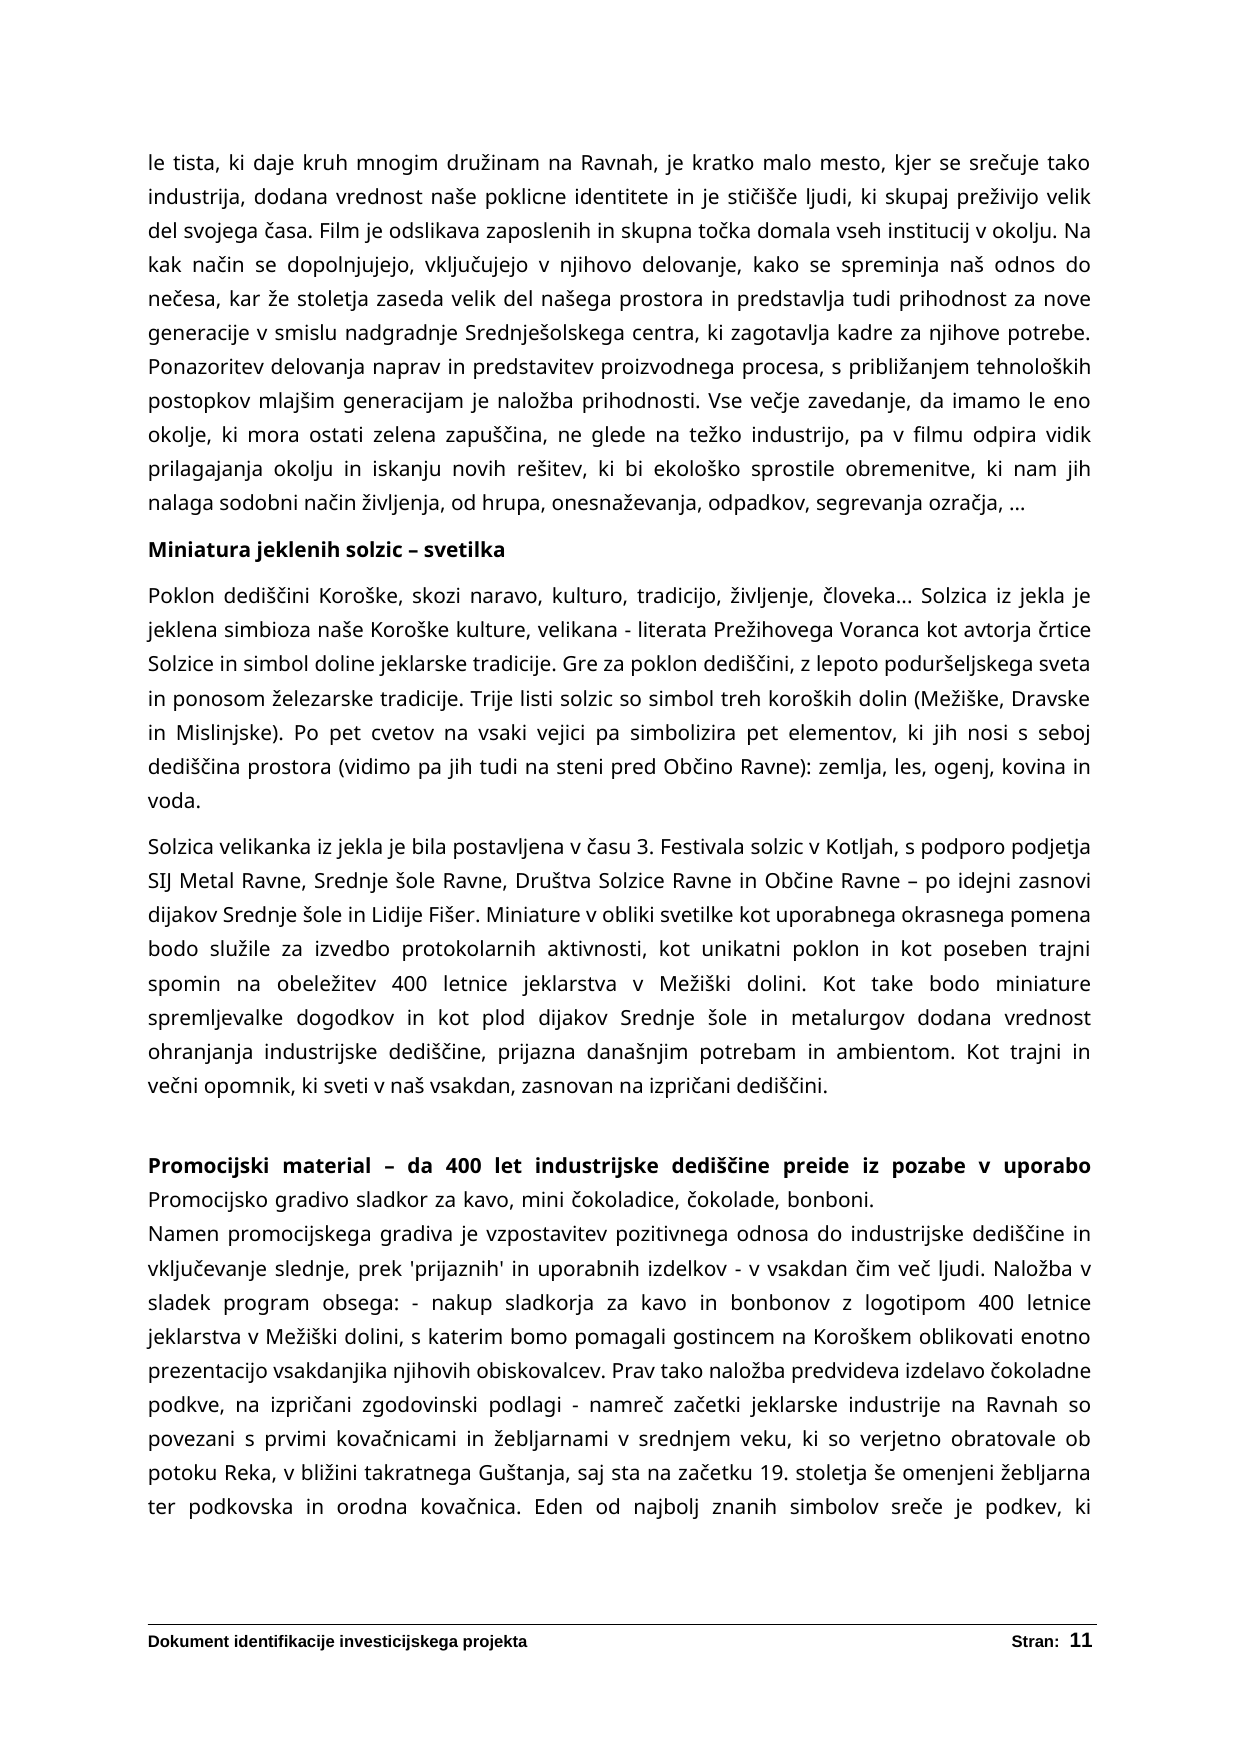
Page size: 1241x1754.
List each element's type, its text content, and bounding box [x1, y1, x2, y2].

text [148, 148, 1092, 517]
text Miniatura jeklenih solzic – svetilka [148, 535, 1092, 563]
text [148, 1117, 1092, 1521]
text Solzica velikanka iz jekla je bila postavljena v času 3. Festivala solzic v Kotljah, s podporo podjetja SIJ Metal Ravne, Srednje šole Ravne, Društva Solzice Ravne in Občine Ravne – po idejni zasnovi dijakov Srednje šole in Lidije Fišer. Miniature v obliki svetilke kot uporabnega okrasnega pomena bodo služile za izvedbo protokolarnih aktivnosti, kot unikatni poklon in kot poseben trajni spomin na obeležitev 400 letnice jeklarstva v Mežiški dolini. Kot take bodo miniature spremljevalke dogodkov in kot plod dijakov Srednje šole in metalurgov dodana vrednost ohranjanja industrijske dediščine, prijazna današnjim potrebam in ambientom. Kot trajni in večni opomnik, ki sveti v naš vsakdan, zasnovan na izpričani dediščini. [148, 832, 1092, 1099]
text Poklon dediščini Koroške, skozi naravo, kulturo, tradicijo, življenje, človeka... Solzica iz jekla je jeklena simbioza naše Koroške kulture, velikana - literata Prežihovega Voranca kot avtorja črtice Solzice in simbol doline jeklarske tradicije. Gre za poklon dediščini, z lepoto poduršeljskega sveta in ponosom železarske tradicije. Trije listi solzic so simbol treh koroških dolin (Mežiške, Dravske in Mislinjske). Po pet cvetov na vsaki vejici pa simbolizira pet elementov, ki jih nosi s seboj dediščina prostora (vidimo pa jih tudi na steni pred Občino Ravne): zemlja, les, ogenj, kovina in voda. [148, 581, 1092, 814]
